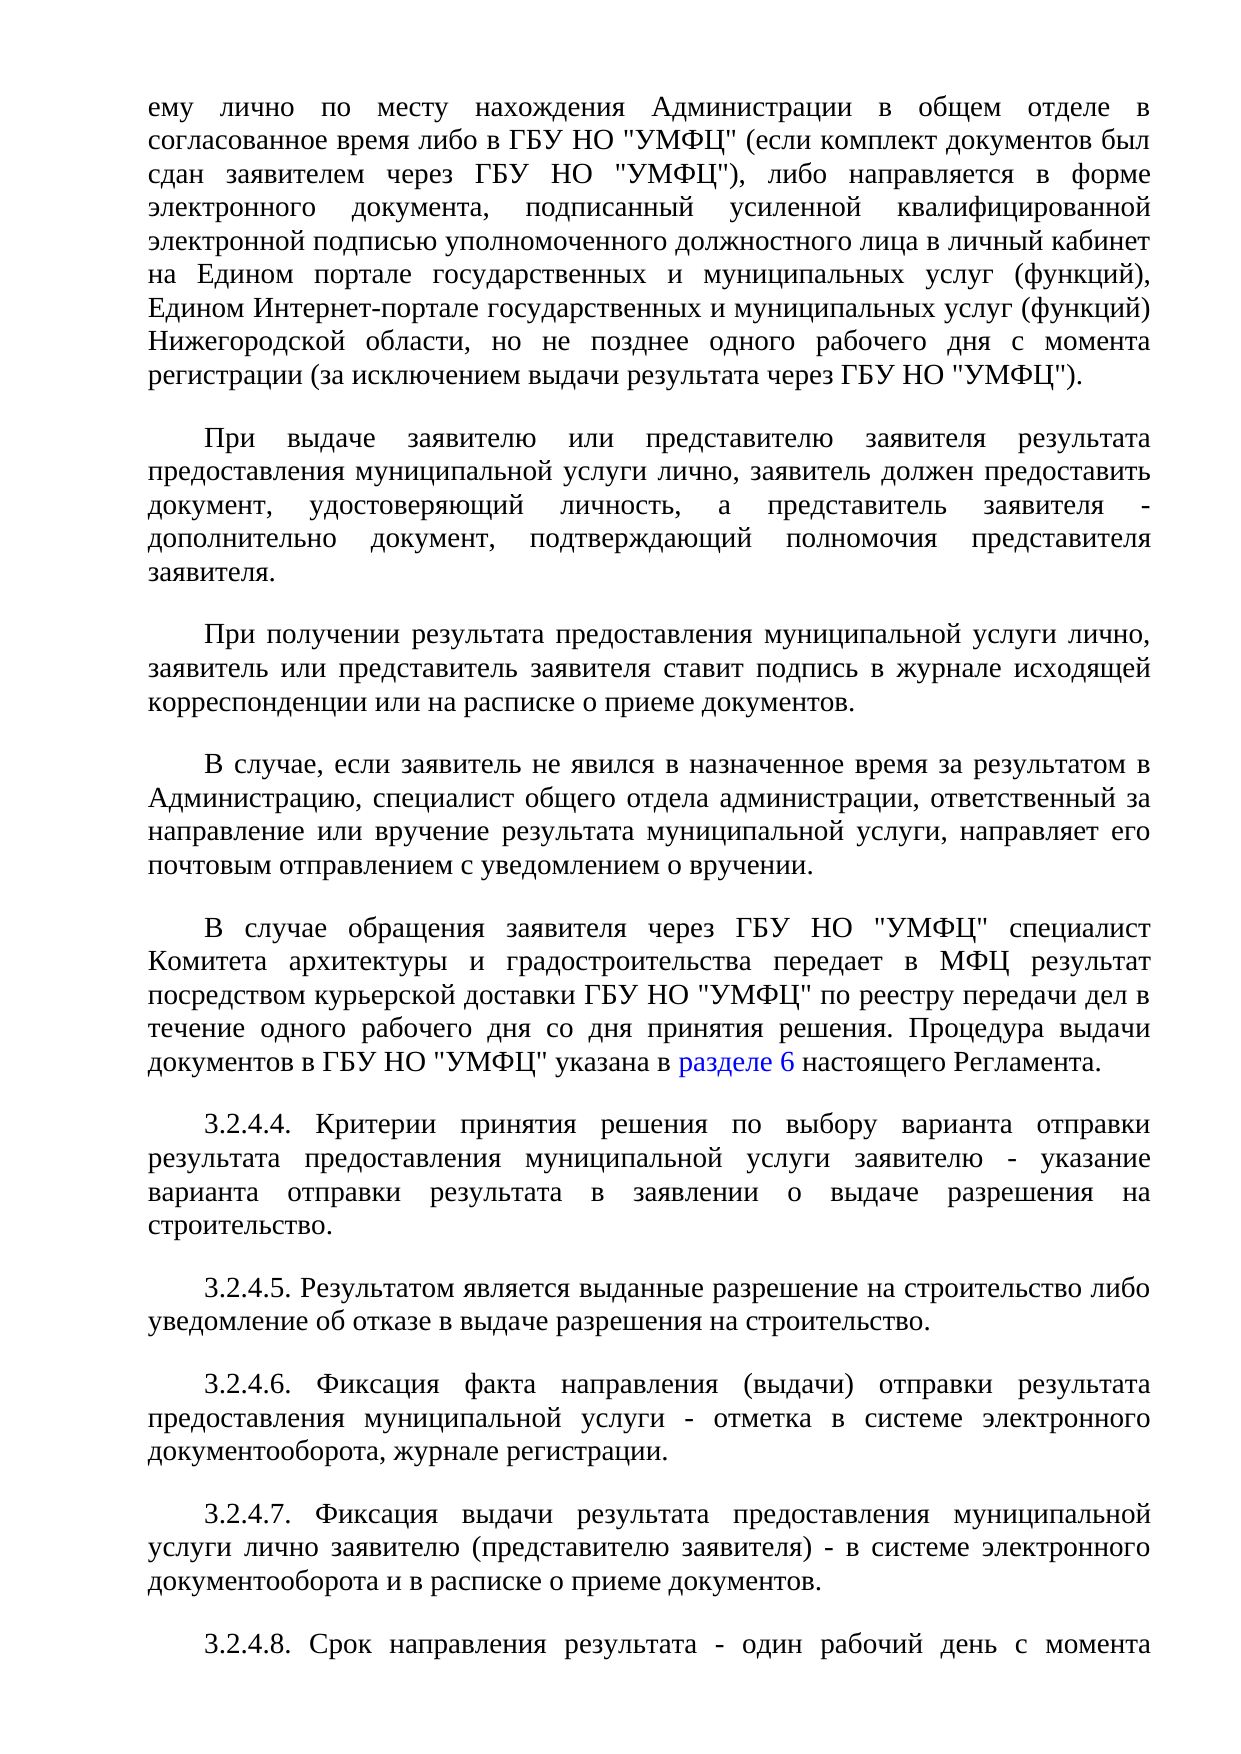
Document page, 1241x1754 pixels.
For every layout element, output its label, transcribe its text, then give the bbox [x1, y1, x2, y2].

text При выдаче заявителю или представителю заявителя результата предоставления муниципальной услуги лично, заявитель должен предоставить документ, удостоверяющий личность, а представитель заявителя - дополнительно документ, подтверждающий полномочия представителя заявителя. [148, 420, 1152, 587]
text В случае, если заявитель не явился в назначенное время за результатом в Администрацию, специалист общего отдела администрации, ответственный за направление или вручение результата муниципальной услуги, направляет его почтовым отправлением с уведомлением о вручении. [148, 746, 1152, 881]
text 3.2.4.7. Фиксация выдачи результата предоставления муниципальной услуги лично заявителю (представителю заявителя) - в системе электронного документооборота и в расписке о приеме документов. [148, 1496, 1152, 1597]
text 3.2.4.5. Результатом является выданные разрешение на строительство либо уведомление об отказе в выдаче разрешения на строительство. [148, 1270, 1152, 1337]
text В случае обращения заявителя через ГБУ НО "УМФЦ" специалист Комитета архитектуры и градостроительства передает в МФЦ результат посредством курьерской доставки ГБУ НО "УМФЦ" по реестру передачи дел в течение одного рабочего дня со дня принятия решения. Процедура выдачи документов в ГБУ НО "УМФЦ" указана в разделе 6 настоящего Регламента. [148, 910, 1152, 1077]
text 3.2.4.6. Фиксация факта направления (выдачи) отправки результата предоставления муниципальной услуги - отметка в системе электронного документооборота, журнале регистрации. [148, 1366, 1152, 1467]
text 3.2.4.4. Критерии принятия решения по выбору варианта отправки результата предоставления муниципальной услуги заявителю - указание варианта отправки результата в заявлении о выдаче разрешения на строительство. [148, 1107, 1152, 1241]
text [148, 89, 1152, 391]
text При получении результата предоставления муниципальной услуги лично, заявитель или представитель заявителя ставит подпись в журнале исходящей корреспонденции или на расписке о приеме документов. [148, 617, 1152, 717]
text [148, 1626, 1152, 1659]
